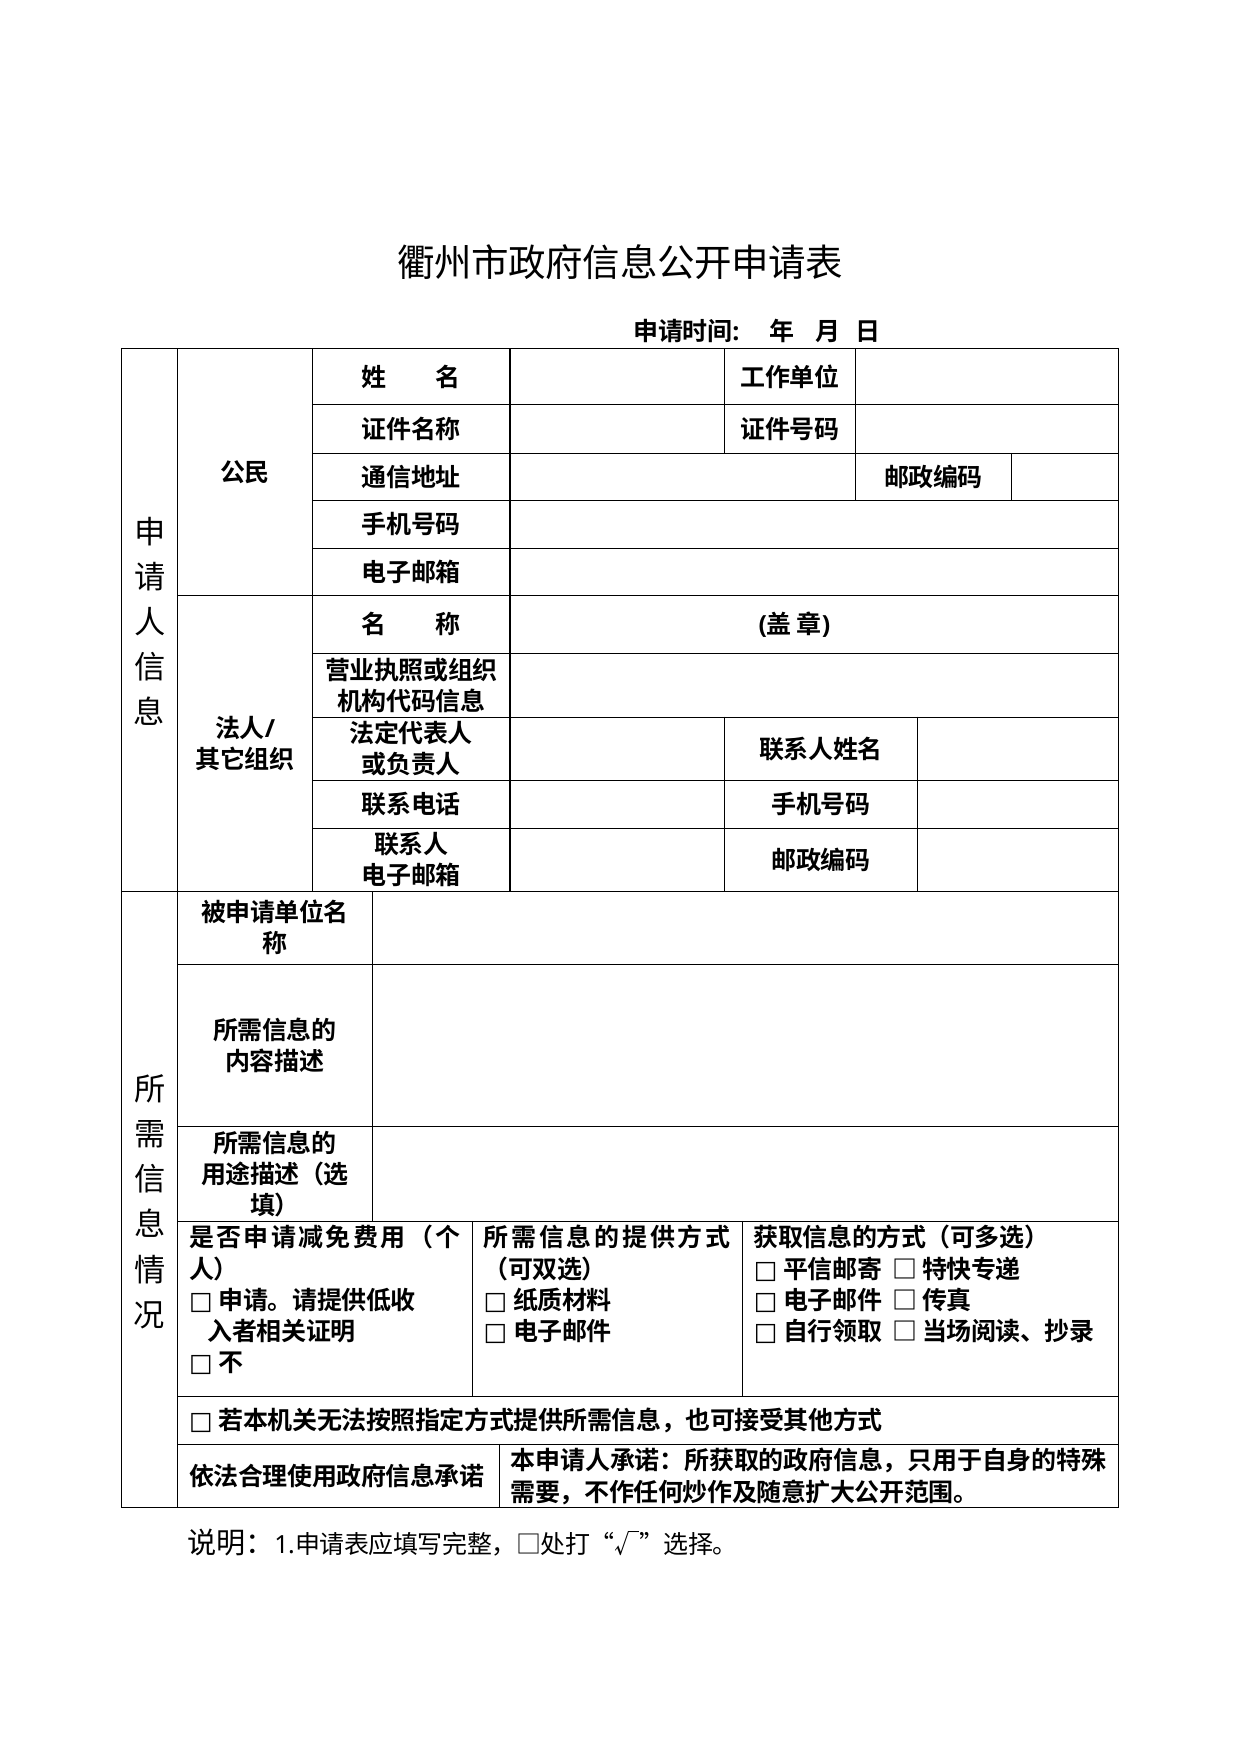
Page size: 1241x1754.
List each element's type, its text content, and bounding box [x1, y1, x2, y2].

text 申请时间: 年 月 日 [187, 287, 1053, 348]
table_cell 获取信息的方式（可多选） □ 平信邮寄 □ 特快专递 □ 电子邮件 □ 传真 □ 自行领取 □ 当场阅读、抄录 [743, 1222, 1118, 1396]
table_cell 法人/ 其它组织 [178, 596, 312, 891]
table_cell 是否申请减免费用（个人） □ 申请。请提供低收 入者相关证明 □ 不 [178, 1222, 472, 1396]
table_cell 手机号码 [725, 781, 917, 827]
table_cell 营业执照或组织机构代码信息 [313, 654, 509, 717]
table_cell [373, 1127, 1118, 1221]
text 衢州市政府信息公开申请表 [187, 227, 1053, 287]
table_cell [918, 829, 1118, 891]
table_cell 所需信息情况 [122, 892, 177, 1507]
table_cell [511, 781, 724, 827]
table_cell [511, 829, 724, 891]
table_cell 联系人姓名 [725, 718, 917, 780]
table_cell [511, 549, 1118, 595]
table_cell 被申请单位名称 [178, 892, 372, 964]
table_cell 证件名称 [313, 405, 509, 453]
table_header [511, 349, 724, 404]
table_cell 通信地址 [313, 454, 509, 500]
table_cell 所需信息的 用途描述（选填） [178, 1127, 372, 1221]
table_cell 本申请人承诺：所获取的政府信息，只用于自身的特殊需要，不作任何炒作及随意扩大公开范围。 [500, 1445, 1118, 1507]
table_cell 法定代表人 或负责人 [313, 718, 509, 780]
table_cell 依法合理使用政府信息承诺 [178, 1445, 499, 1507]
table_cell [511, 501, 1118, 547]
table_header 姓 名 [313, 349, 509, 404]
table_cell [511, 405, 724, 453]
table_cell [918, 781, 1118, 827]
table_cell 名 称 [313, 596, 509, 653]
table_cell [511, 718, 724, 780]
table_cell [373, 892, 1118, 964]
table_cell (盖 章) [511, 596, 1118, 653]
table_cell [1012, 454, 1118, 500]
table_header 工作单位 [725, 349, 855, 404]
text 说明：1.申请表应填写完整，□处打“√”选择。 [187, 1508, 1053, 1573]
table_cell 联系电话 [313, 781, 509, 827]
table_cell 邮政编码 [856, 454, 1011, 500]
table_cell [918, 718, 1118, 780]
table_cell 所需信息的 内容描述 [178, 965, 372, 1126]
table_header 申请人信息 [122, 349, 177, 891]
table_cell [511, 454, 855, 500]
table_cell [373, 965, 1118, 1126]
table_cell 邮政编码 [725, 829, 917, 891]
table_cell [511, 654, 1118, 717]
table_cell 证件号码 [725, 405, 855, 453]
table_header 公民 [178, 349, 312, 595]
table_cell 联系人 电子邮箱 [313, 829, 509, 891]
table_cell [856, 405, 1118, 453]
table_header [856, 349, 1118, 404]
table_cell □ 若本机关无法按照指定方式提供所需信息，也可接受其他方式 [178, 1397, 1118, 1444]
table_cell 手机号码 [313, 501, 509, 547]
table_cell 电子邮箱 [313, 549, 509, 595]
table_cell 所需信息的提供方式（可双选） □ 纸质材料 □ 电子邮件 [473, 1222, 742, 1396]
